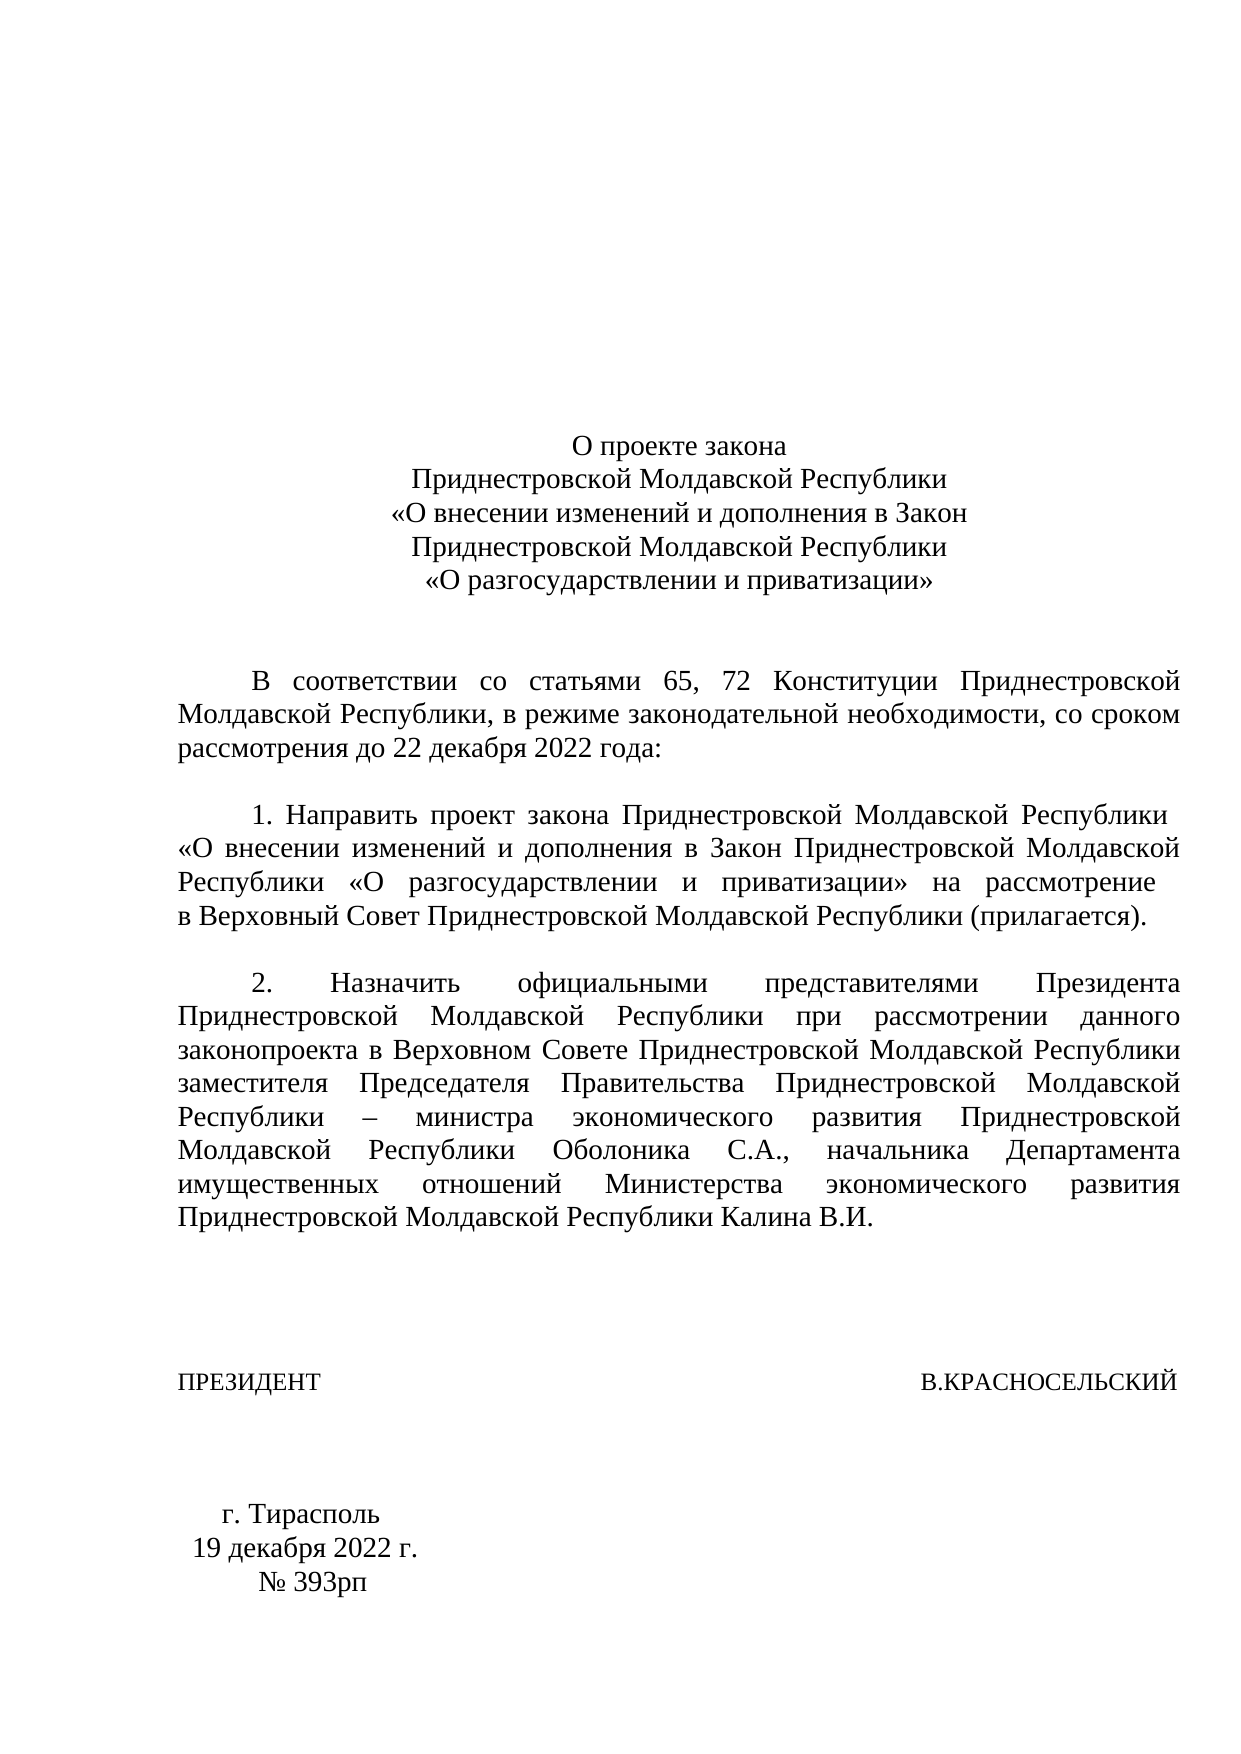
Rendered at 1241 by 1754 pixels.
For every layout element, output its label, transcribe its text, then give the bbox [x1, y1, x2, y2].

text 1. Направить проект закона Приднестровской Молдавской Республики «О внесении изменений и дополнения в Закон Приднестровской Молдавской Республики «О разгосударствлении и приватизации» на рассмотрение в Верховный Совет Приднестровской Молдавской Республики (прилагается). [177, 797, 1181, 931]
text № 393рп [177, 1564, 1181, 1597]
text г. Тирасполь [177, 1497, 1181, 1530]
text 19 декабря 2022 г. [177, 1530, 1181, 1564]
text ПРЕЗИДЕНТ В.КРАСНОСЕЛЬСКИЙ [177, 1367, 1181, 1396]
text О проекте закона [177, 428, 1181, 462]
text Приднестровской Молдавской Республики [177, 529, 1181, 562]
text 2. Назначить официальными представителями Президента Приднестровской Молдавской Республики при рассмотрении данного законопроекта в Верховном Совете Приднестровской Молдавской Республики заместителя Председателя Правительства Приднестровской Молдавской Республики – министра экономического развития Приднестровской Молдавской Республики Оболоника С.А., начальника Департамента имущественных отношений Министерства экономического развития Приднестровской Молдавской Республики Калина В.И. [177, 965, 1181, 1233]
text Приднестровской Молдавской Республики [177, 462, 1181, 495]
text «О разгосударствлении и приватизации» [177, 562, 1181, 596]
text В соответствии со статьями 65, 72 Конституции Приднестровской Молдавской Республики, в режиме законодательной необходимости, со сроком рассмотрения до 22 декабря 2022 года: [177, 663, 1181, 763]
text «О внесении изменений и дополнения в Закон [177, 495, 1181, 529]
